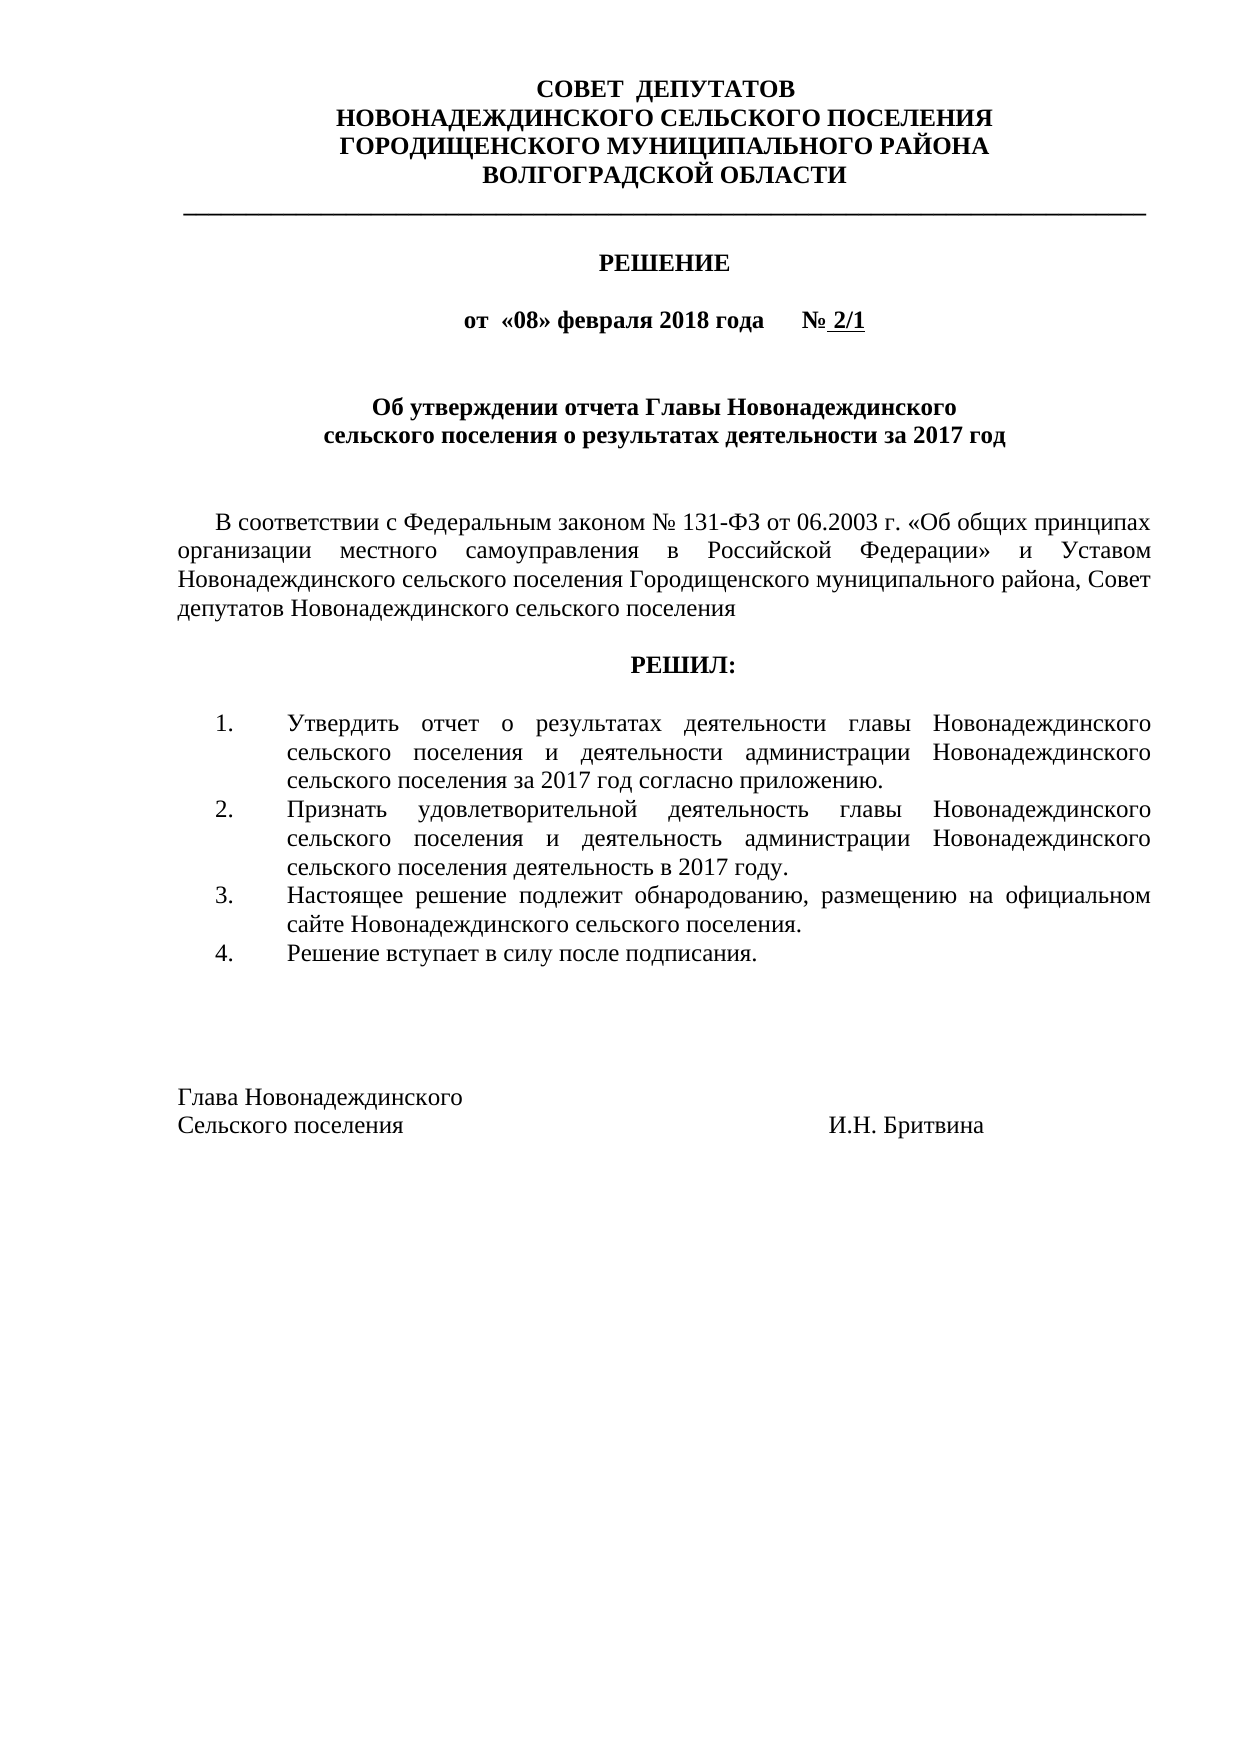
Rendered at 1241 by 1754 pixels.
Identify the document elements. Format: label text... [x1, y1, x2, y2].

list Утвердить отчет о результатах деятельности главы Новонадеждинского сельского поселения и деятельности администрации Новонадеждинского сельского поселения за 2017 год согласно приложению. [215, 708, 1152, 794]
text сельского поселения о результатах деятельности за 2017 год [177, 421, 1152, 449]
text В соответствии с Федеральным законом № 131-ФЗ от . «Об общих принципах организации местного самоуправления в Российской Федерации» и Уставом Новонадеждинского сельского поселения Городищенского муниципального района, Совет депутатов Новонадеждинского сельского поселения [177, 507, 1152, 622]
list Решение вступает в силу после подписания. [215, 938, 1152, 967]
text НОВОНАДЕЖДИНСКОГО СЕЛЬСКОГО ПОСЕЛЕНИЯ ГОРОДИЩЕНСКОГО МУНИЦИПАЛЬНОГО РАЙОНА ВОЛГОГРАДСКОЙ ОБЛАСТИ [177, 103, 1152, 189]
text от «08» февраля 2018 года № 2/1 [177, 306, 1152, 334]
text РЕШЕНИЕ [177, 248, 1152, 277]
text РЕШИЛ: [177, 651, 1152, 679]
text Об утверждении отчета Главы Новонадеждинского [177, 392, 1152, 421]
text Глава Новонадеждинского [177, 1082, 1152, 1111]
text СОВЕТ ДЕПУТАТОВ [398, 74, 1152, 103]
text _____________________________________________________________________________ [177, 189, 1152, 218]
list Настоящее решение подлежит обнародованию, размещению на официальном сайте Новонадеждинского сельского поселения. [215, 881, 1152, 938]
list Признать удовлетворительной деятельность главы Новонадеждинского сельского поселения и деятельность администрации Новонадеждинского сельского поселения деятельность в 2017 году. [215, 794, 1152, 881]
text Сельского поселения И.Н. Бритвина [177, 1111, 1152, 1139]
